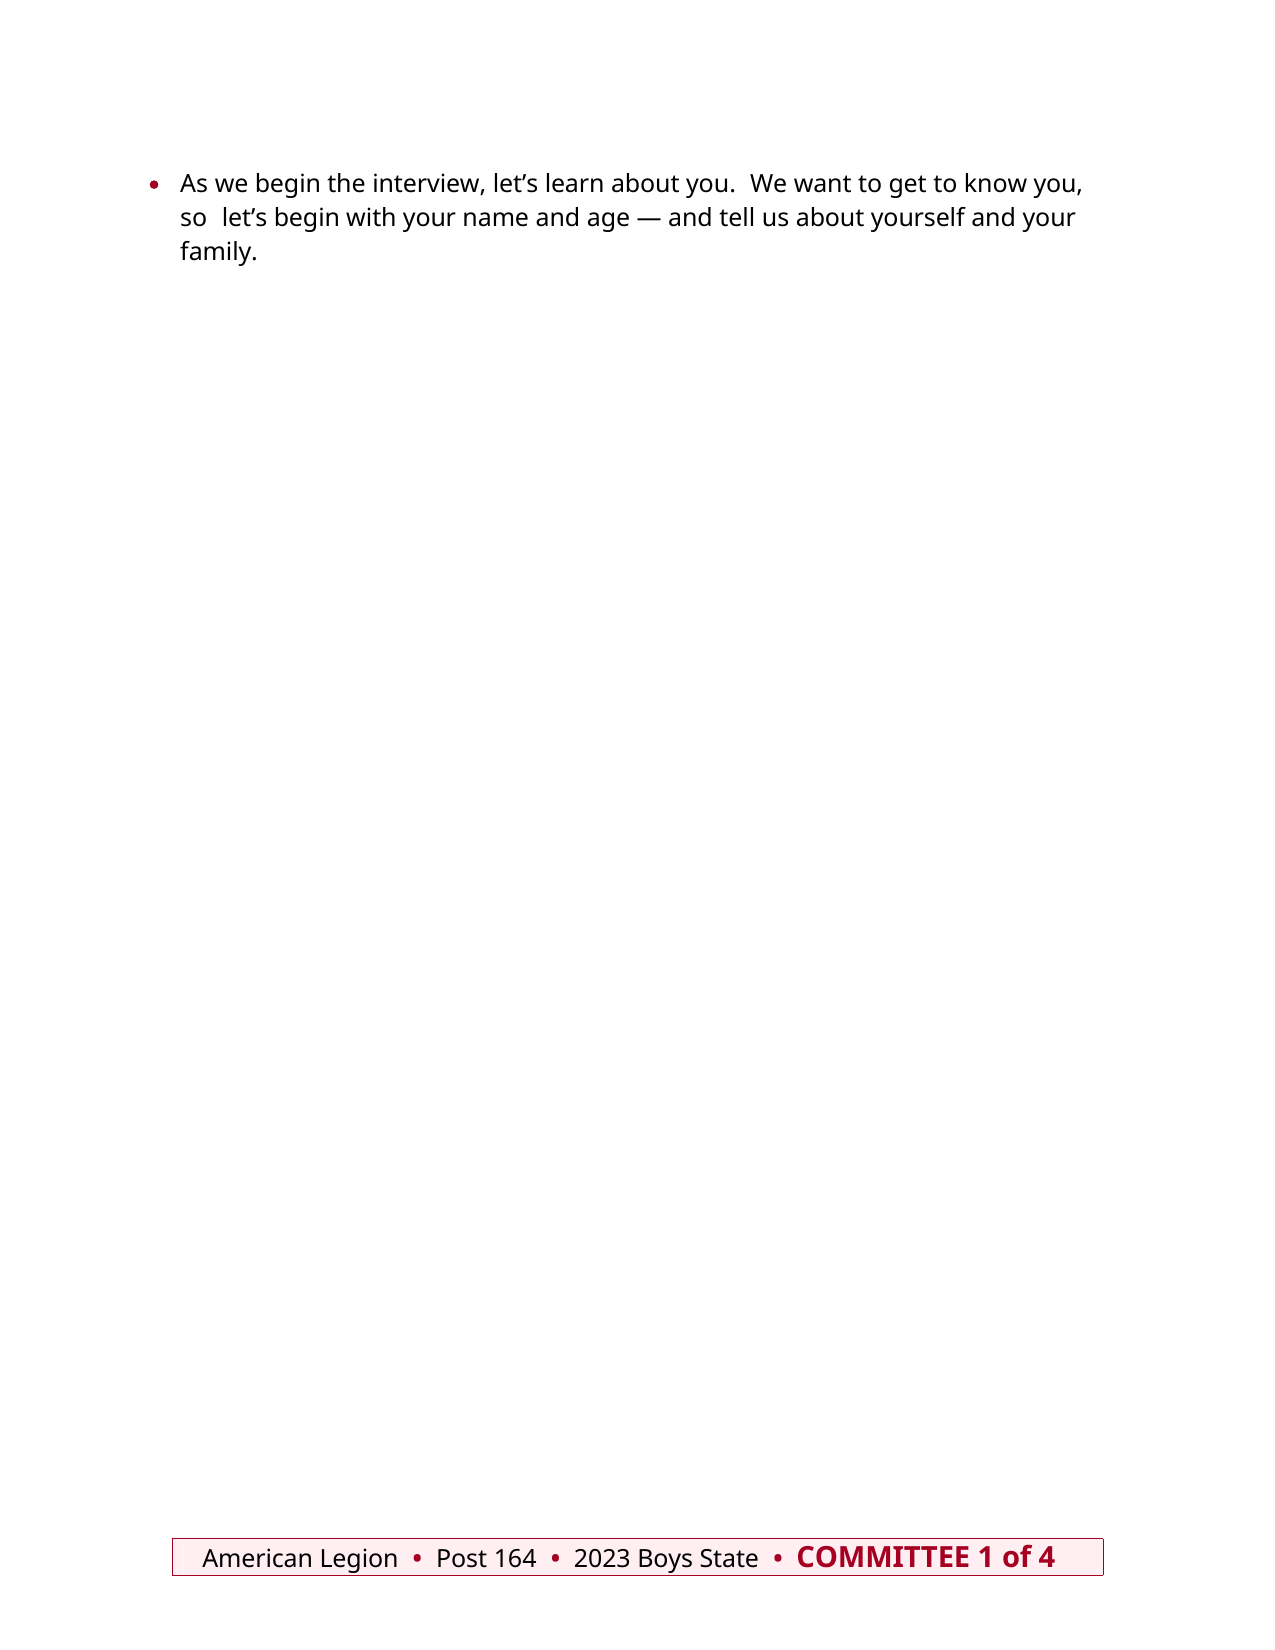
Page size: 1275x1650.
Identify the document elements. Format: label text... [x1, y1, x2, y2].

list As we begin the interview, let’s learn about you. We want to get to know you, so let’s begin with your name and age — and tell us about yourself and your family. [150, 166, 1083, 268]
